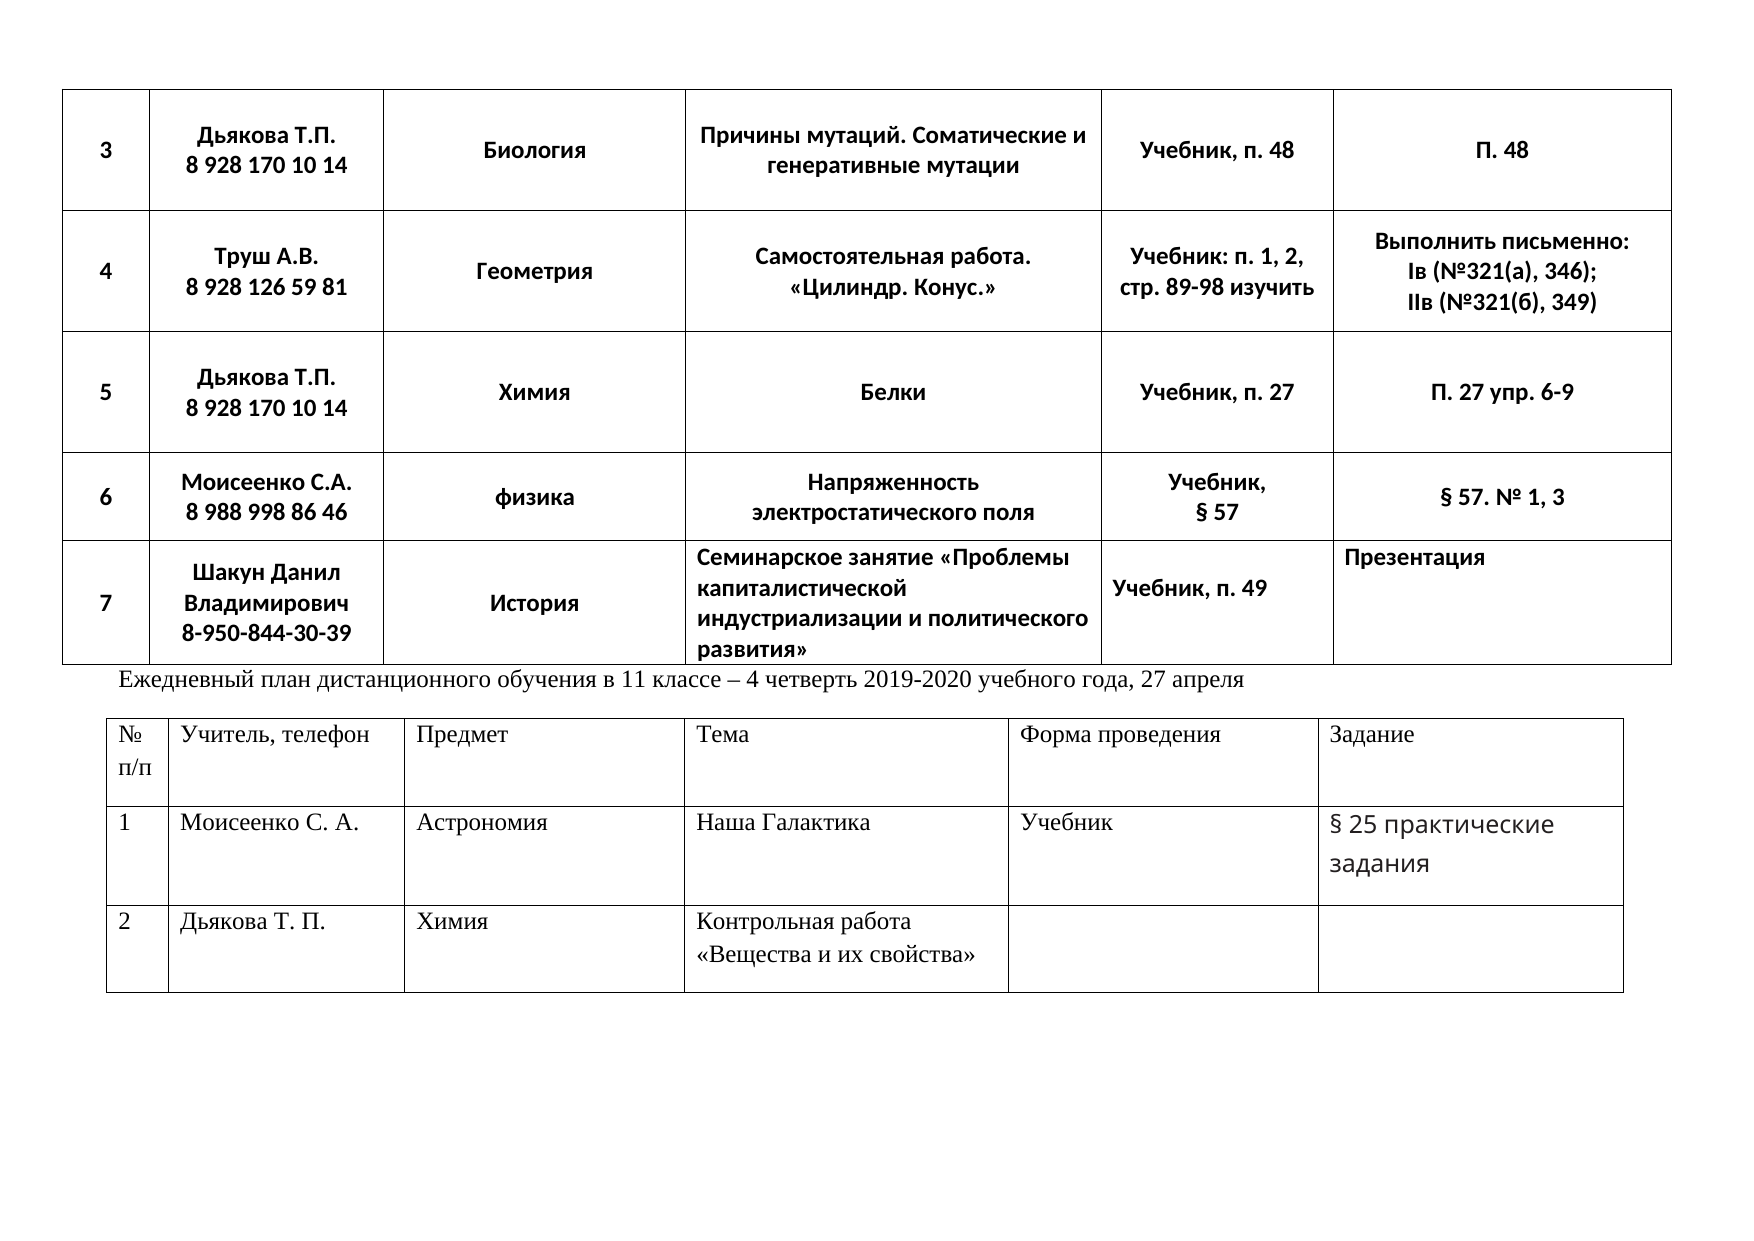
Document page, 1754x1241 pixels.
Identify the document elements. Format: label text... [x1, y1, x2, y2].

table_cell Учебник, § 57 [1102, 453, 1333, 540]
table_cell § 25 практические задания [1319, 807, 1623, 905]
table_cell Напряженность электростатического поля [686, 453, 1101, 540]
table_cell Выполнить письменно: Iв (№321(а), 346); IIв (№321(б), 349) [1334, 211, 1671, 331]
table_header № п/п [107, 719, 168, 806]
table_cell Самостоятельная работа. «Цилиндр. Конус.» [686, 211, 1101, 331]
table_cell Учебник, п. 48 [1102, 90, 1333, 209]
table_header Тема [685, 719, 1008, 806]
table_cell Презентация [1334, 541, 1671, 663]
table_cell 3 [63, 90, 149, 209]
table_cell П. 27 упр. 6-9 [1334, 332, 1671, 452]
table_cell Дьякова Т.П. 8 928 170 10 14 [150, 332, 383, 452]
table_cell Белки [686, 332, 1101, 452]
table_cell Семинарское занятие «Проблемы капиталистической индустриализации и политического развития» [686, 541, 1101, 663]
table_cell физика [384, 453, 685, 540]
table_cell § 57. № 1, 3 [1334, 453, 1671, 540]
table_cell [1009, 906, 1318, 992]
table_cell Моисеенко С. А. [169, 807, 404, 905]
table_cell Контрольная работа «Вещества и их свойства» [685, 906, 1008, 992]
table_cell 7 [63, 541, 149, 663]
table_cell Учебник [1009, 807, 1318, 905]
table_cell П. 48 [1334, 90, 1671, 209]
table_cell Химия [405, 906, 684, 992]
text Ежедневный план дистанционного обучения в 11 классе – 4 четверть 2019-2020 учебного года, 27 апреля [118, 665, 1636, 693]
table_cell 1 [107, 807, 168, 905]
table_cell Учебник, п. 49 [1102, 541, 1333, 663]
table_header Задание [1319, 719, 1623, 806]
table_cell Моисеенко С.А. 8 988 998 86 46 [150, 453, 383, 540]
table_cell Химия [384, 332, 685, 452]
table_cell Наша Галактика [685, 807, 1008, 905]
table_cell Дьякова Т. П. [169, 906, 404, 992]
table_cell Шакун Данил Владимирович 8-950-844-30-39 [150, 541, 383, 663]
table_cell Труш А.В. 8 928 126 59 81 [150, 211, 383, 331]
table_cell Дьякова Т.П. 8 928 170 10 14 [150, 90, 383, 209]
table_cell 5 [63, 332, 149, 452]
table_cell 4 [63, 211, 149, 331]
table_cell Учебник, п. 27 [1102, 332, 1333, 452]
table_cell История [384, 541, 685, 663]
table_header Учитель, телефон [169, 719, 404, 806]
table_cell Геометрия [384, 211, 685, 331]
table_cell Биология [384, 90, 685, 209]
table_cell [1319, 906, 1623, 992]
table_cell 6 [63, 453, 149, 540]
table_cell Астрономия [405, 807, 684, 905]
table_header Предмет [405, 719, 684, 806]
table_cell Учебник: п. 1, 2, стр. 89-98 изучить [1102, 211, 1333, 331]
table_header Форма проведения [1009, 719, 1318, 806]
table_cell Причины мутаций. Соматические и генеративные мутации [686, 90, 1101, 209]
table_cell 2 [107, 906, 168, 992]
